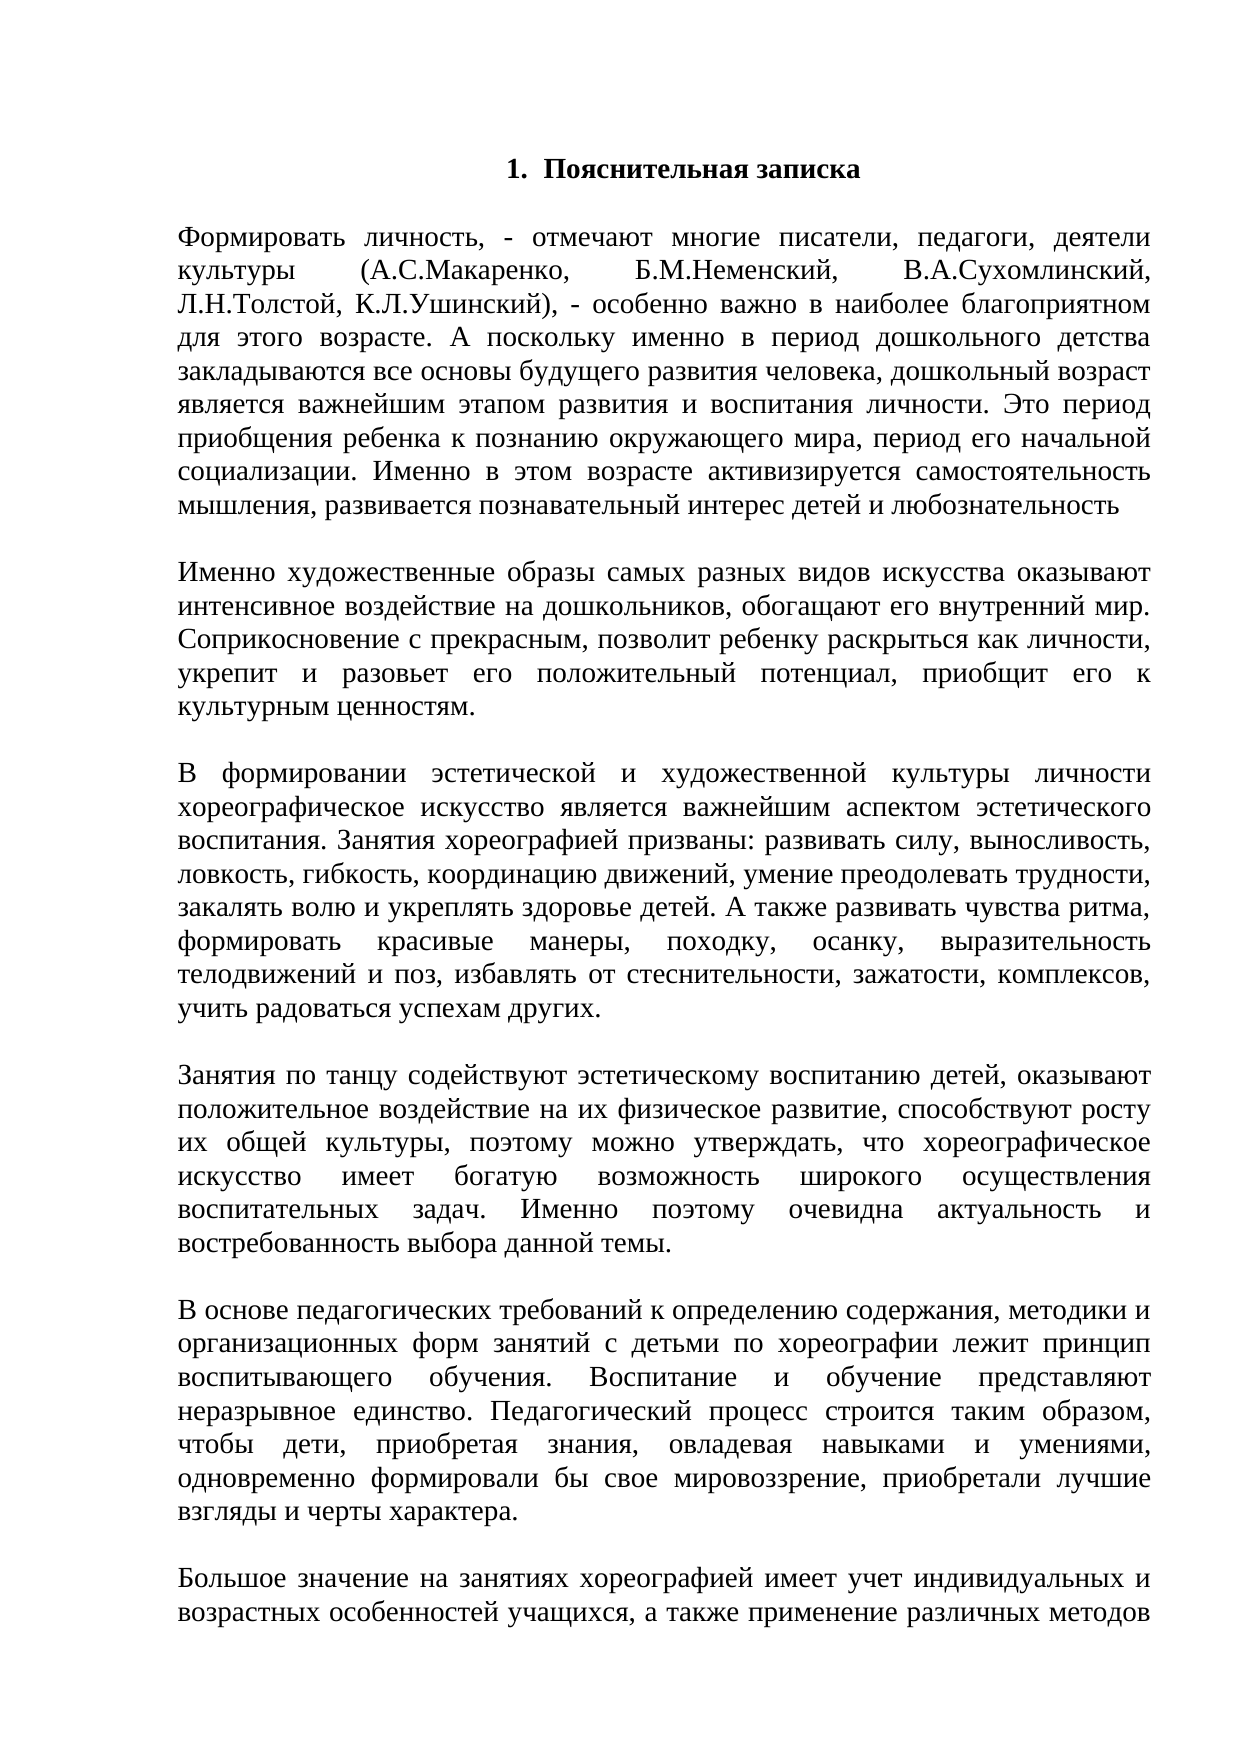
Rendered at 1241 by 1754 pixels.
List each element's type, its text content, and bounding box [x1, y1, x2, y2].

text В основе педагогических требований к определению содержания, методики и организационных форм занятий с детьми по хореографии лежит принцип воспитывающего обучения. Воспитание и обучение представляют неразрывное единство. Педагогический процесс строится таким образом, чтобы дети, приобретая знания, овладевая навыками и умениями, одновременно формировали бы свое мировоззрение, приобретали лучшие взгляды и черты характера. [177, 1292, 1152, 1527]
text Занятия по танцу содействуют эстетическому воспитанию детей, оказывают положительное воздействие на их физическое развитие, способствуют росту их общей культуры, поэтому можно утверждать, что хореографическое искусство имеет богатую возможность широкого осуществления воспитательных задач. Именно поэтому очевидна актуальность и востребованность выбора данной темы. [177, 1057, 1152, 1258]
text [177, 1560, 1152, 1627]
text В формировании эстетической и художественной культуры личности хореографическое искусство является важнейшим аспектом эстетического воспитания. Занятия хореографией призваны: развивать силу, выносливость, ловкость, гибкость, координацию движений, умение преодолевать трудности, закалять волю и укреплять здоровье детей. А также развивать чувства ритма, формировать красивые манеры, походку, осанку, выразительность телодвижений и поз, избавлять от стеснительности, зажатости, комплексов, учить радоваться успехам других. [177, 755, 1152, 1024]
text Формировать личность, - отмечают многие писатели, педагоги, деятели культуры (А.С.Макаренко, Б.М.Неменский, В.А.Сухомлинский, Л.Н.Толстой, К.Л.Ушинский), - особенно важно в наиболее благоприятном для этого возрасте. А поскольку именно в период дошкольного детства закладываются все основы будущего развития человека, дошкольный возраст является важнейшим этапом развития и воспитания личности. Это период приобщения ребенка к познанию окружающего мира, период его начальной социализации. Именно в этом возрасте активизируется самостоятельность мышления, развивается познавательный интерес детей и любознательность [177, 219, 1152, 521]
text Именно художественные образы самых разных видов искусства оказывают интенсивное воздействие на дошкольников, обогащают его внутренний мир. Соприкосновение с прекрасным, позволит ребенку раскрыться как личности, укрепит и разовьет его положительный потенциал, приобщит его к культурным ценностям. [177, 554, 1152, 722]
list Пояснительная записка [215, 152, 1152, 185]
